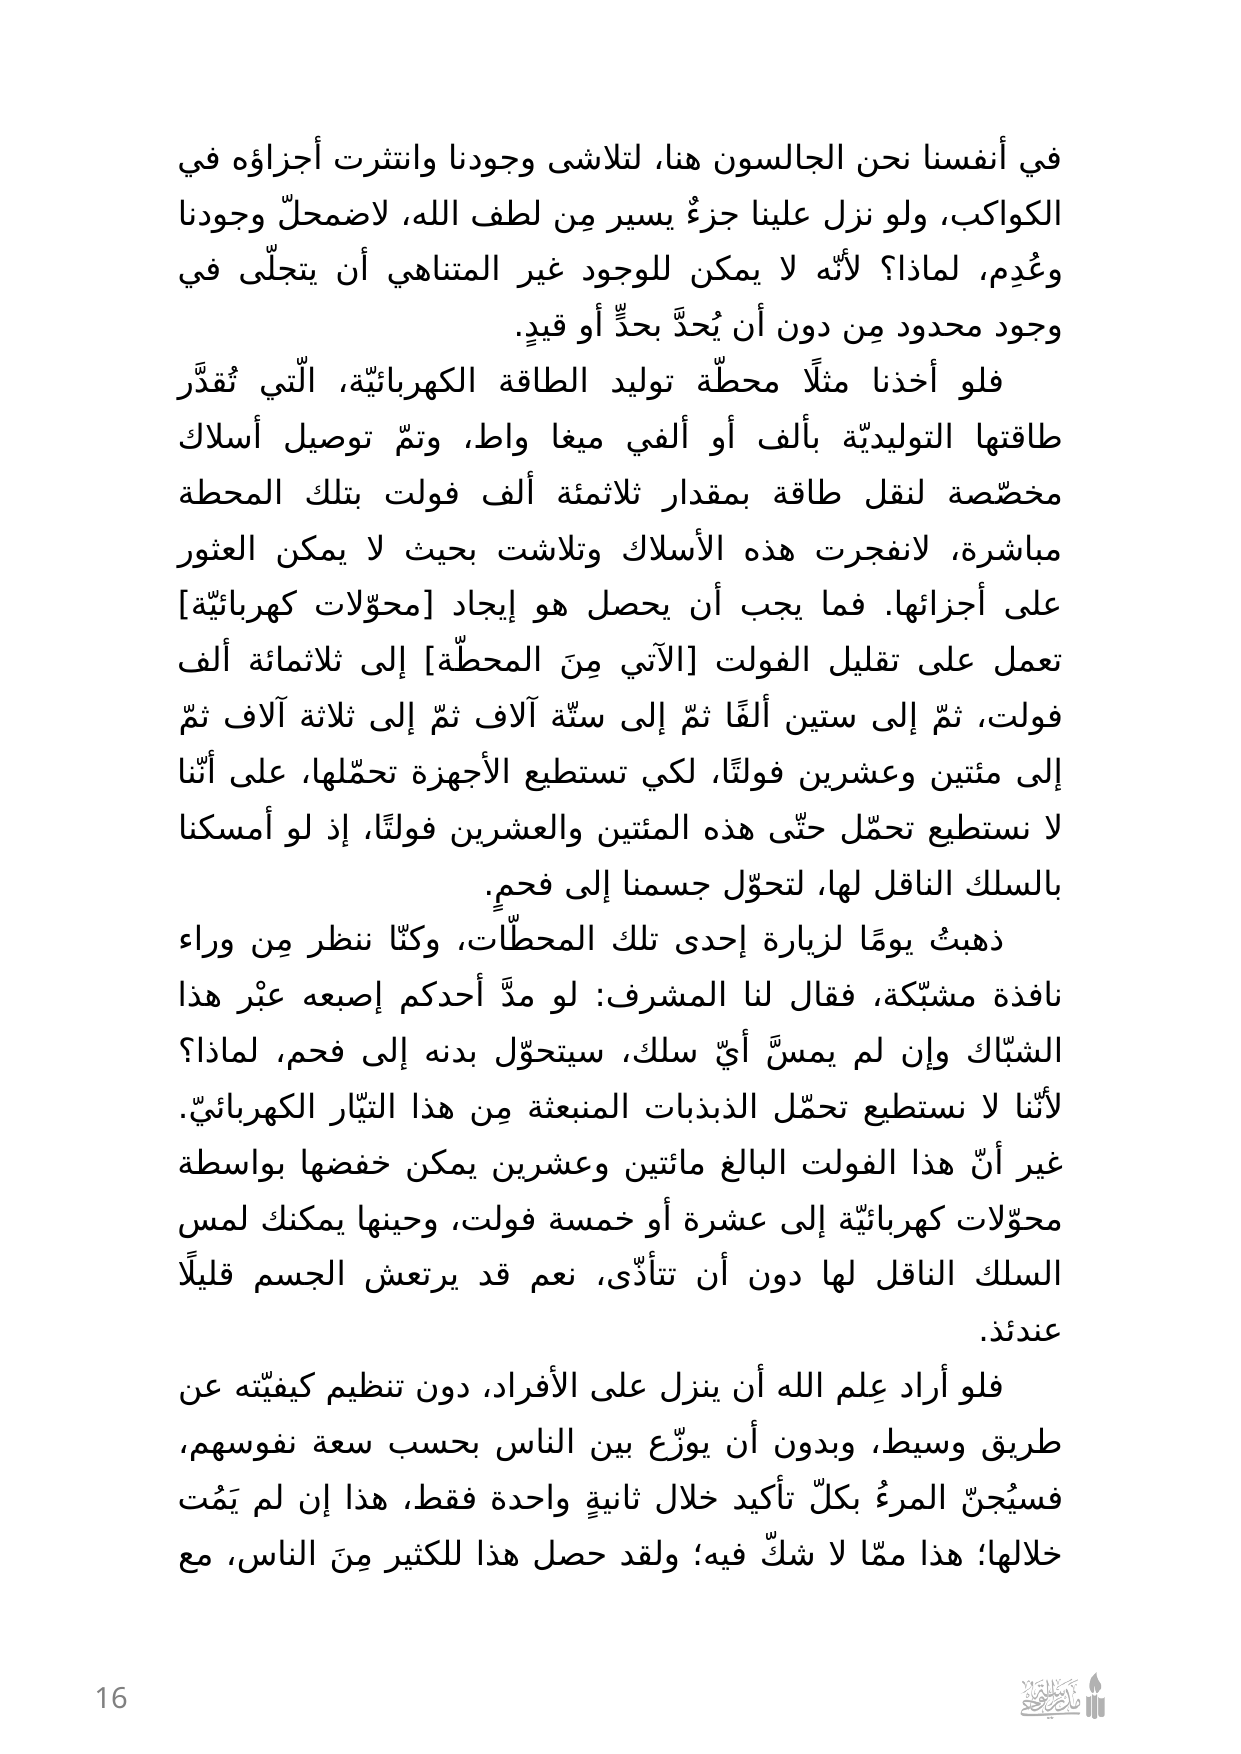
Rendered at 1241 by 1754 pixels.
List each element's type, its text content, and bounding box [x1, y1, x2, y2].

text ذهبتُ يومًا لزيارة إحدى تلك المحطّات، وكنّا ننظر مِن وراء نافذة مشبّكة، فقال لنا المشرف: لو مدَّ أحدكم إصبعه عبْر هذا الشبّاك وإن لم يمسَّ أيّ سلك، سيتحوّل بدنه إلى فحم، لماذا؟ لأنّنا لا نستطيع تحمّل الذبذبات المنبعثة مِن هذا التيّار الكهربائيّ. غير أنّ هذا الفولت البالغ مائتين وعشرين يمكن خفضها بواسطة محوّلات كهربائيّة إلى عشرة أو خمسة فولت، وحينها يمكنك لمس السلك الناقل لها دون أن تتأذّى، نعم قد يرتعش الجسم قليلًا عندئذ. [177, 917, 1063, 1364]
text فلو أخذنا مثلًا محطّة توليد الطاقة الكهربائيّة، الّتي تُقدَّر طاقتها التوليديّة بألف أو ألفي ميغا واط، وتمّ توصيل أسلاك مخصّصة لنقل طاقة بمقدار ثلاثمئة ألف فولت بتلك المحطة مباشرة، لانفجرت هذه الأسلاك وتلاشت بحيث لا يمكن العثور على أجزائها. فما يجب أن يحصل هو إيجاد [محوّلات كهربائيّة] تعمل على تقليل الفولت [الآتي مِنَ المحطّة] إلى ثلاثمائة ألف فولت، ثمّ إلى ستين ألفًا ثمّ إلى ستّة آلاف ثمّ إلى ثلاثة آلاف ثمّ إلى مئتين وعشرين فولتًا، لكي تستطيع الأجهزة تحمّلها، على أنّنا لا نستطيع تحمّل حتّى هذه المئتين والعشرين فولتًا، إذ لو أمسكنا بالسلك الناقل لها، لتحوّل جسمنا إلى فحمٍ. [177, 359, 1063, 917]
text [177, 1364, 1063, 1587]
picture [1020, 1672, 1105, 1719]
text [177, 136, 1063, 359]
